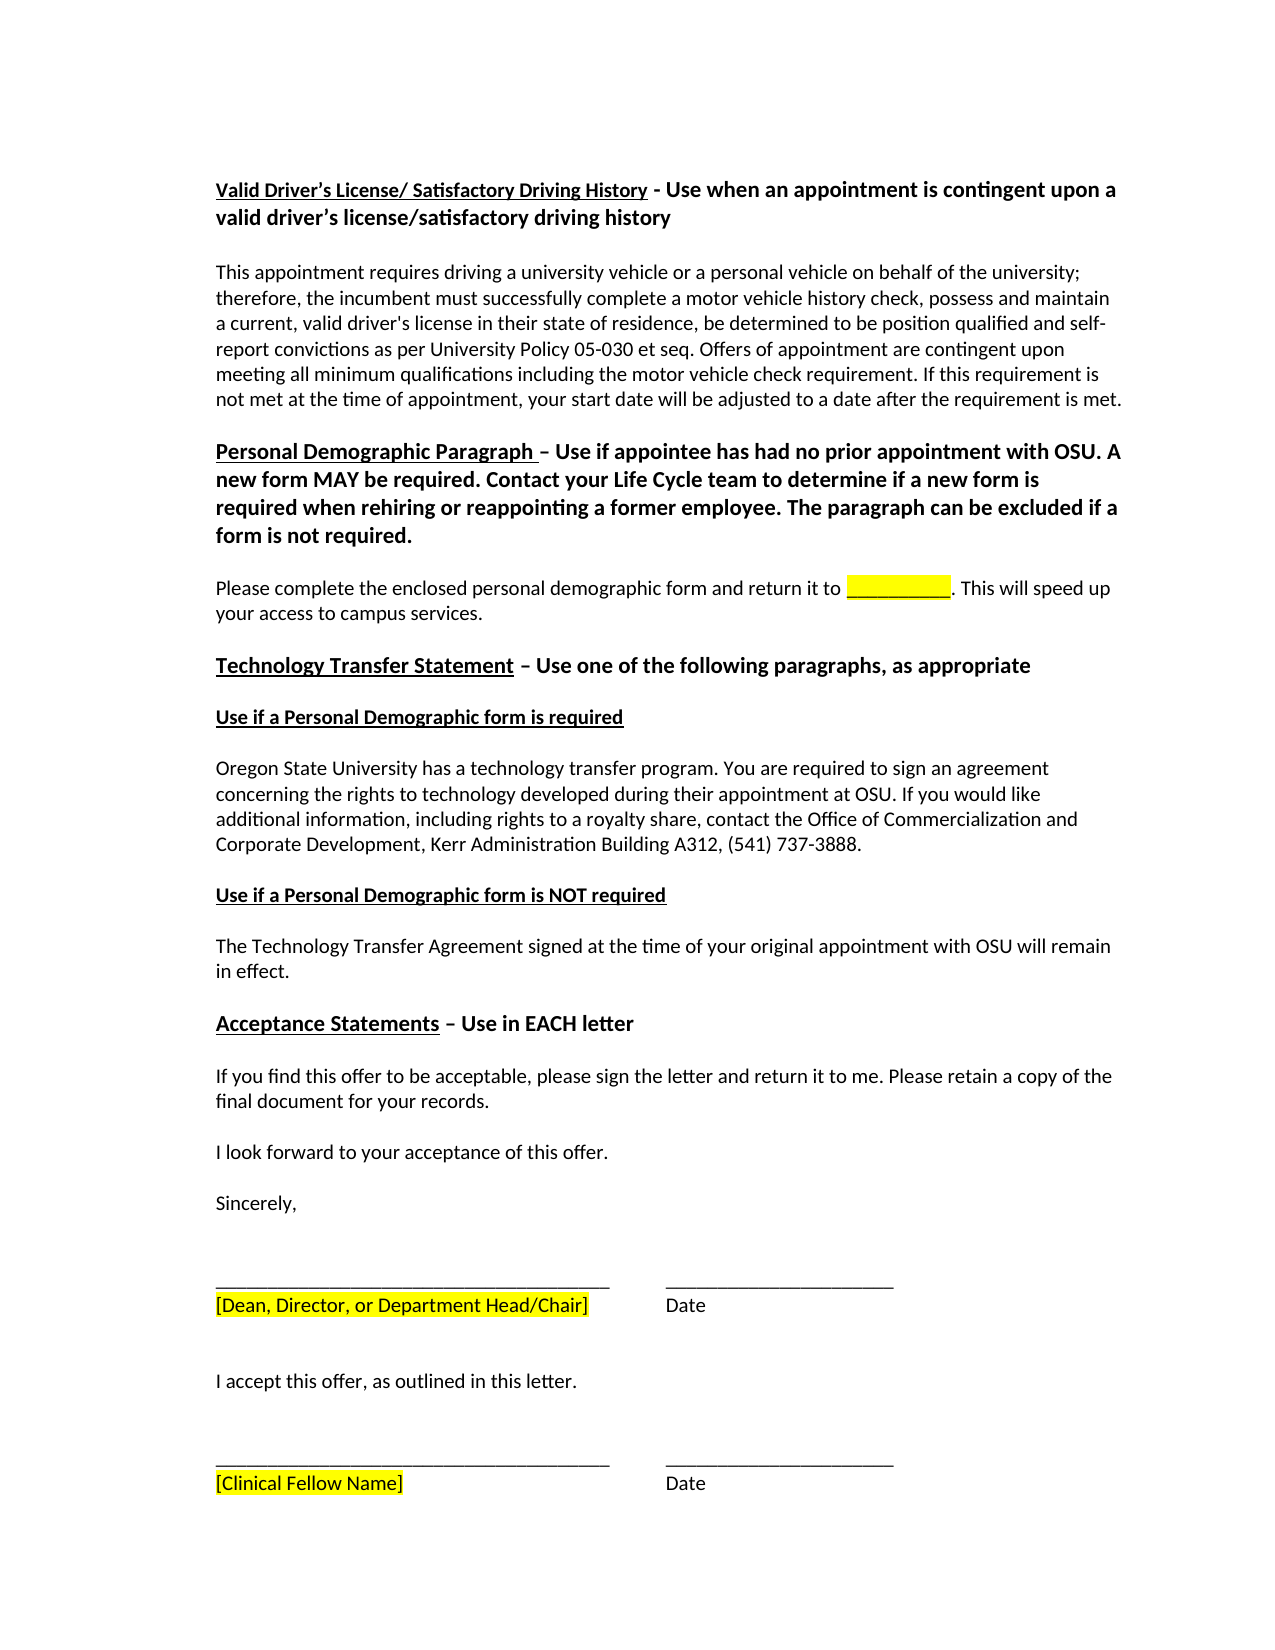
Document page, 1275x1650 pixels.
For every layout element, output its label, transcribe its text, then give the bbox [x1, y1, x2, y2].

text ______________________________________ ______________________ [216, 1444, 1125, 1470]
text Use if a Personal Demographic form is required [216, 704, 1125, 730]
text This appointment requires driving a university vehicle or a personal vehicle on behalf of the university; therefore, the incumbent must successfully complete a motor vehicle history check, possess and maintain a current, valid driver's license in their state of residence, be determined to be position qualified and self-report convictions as per University Policy 05-030 et seq. Offers of appointment are contingent upon meeting all minimum qualifications including the motor vehicle check requirement. If this requirement is not met at the time of appointment, your start date will be adjusted to a date after the requirement is met. [216, 259, 1125, 412]
text Oregon State University has a technology transfer program. You are required to sign an agreement concerning the rights to technology developed during their appointment at OSU. If you would like additional information, including rights to a royalty share, contact the Office of Commercialization and Corporate Development, Kerr Administration Building A312, (541) 737-3888. [216, 755, 1125, 857]
text Please complete the enclosed personal demographic form and return it to __________. This will speed up your access to campus services. [216, 575, 1125, 626]
text Sincerely, [216, 1190, 1125, 1216]
text The Technology Transfer Agreement signed at the time of your original appointment with OSU will remain in effect. [216, 933, 1125, 984]
text Use if a Personal Demographic form is NOT required [216, 882, 1125, 908]
text If you find this offer to be acceptable, please sign the letter and return it to me. Please retain a copy of the final document for your records. [216, 1063, 1125, 1114]
text Technology Transfer Statement – Use one of the following paragraphs, as appropriate [216, 651, 1125, 679]
text Personal Demographic Paragraph – Use if appointee has had no prior appointment with OSU. A new form MAY be required. Contact your Life Cycle team to determine if a new form is required when rehiring or reappointing a former employee. The paragraph can be excluded if a form is not required. [216, 437, 1125, 549]
text I look forward to your acceptance of this offer. [216, 1139, 1125, 1165]
text I accept this offer, as outlined in this letter. [216, 1368, 1125, 1393]
text Valid Driver’s License/ Satisfactory Driving History - Use when an appointment is contingent upon a valid driver’s license/satisfactory driving history [216, 175, 1125, 231]
text Acceptance Statements – Use in EACH letter [216, 1009, 1125, 1038]
text ______________________________________ ______________________ [216, 1266, 1125, 1292]
text [Dean, Director, or Department Head/Chair] Date [589, 1292, 1125, 1317]
text [Clinical Fellow Name] Date [403, 1470, 1125, 1495]
